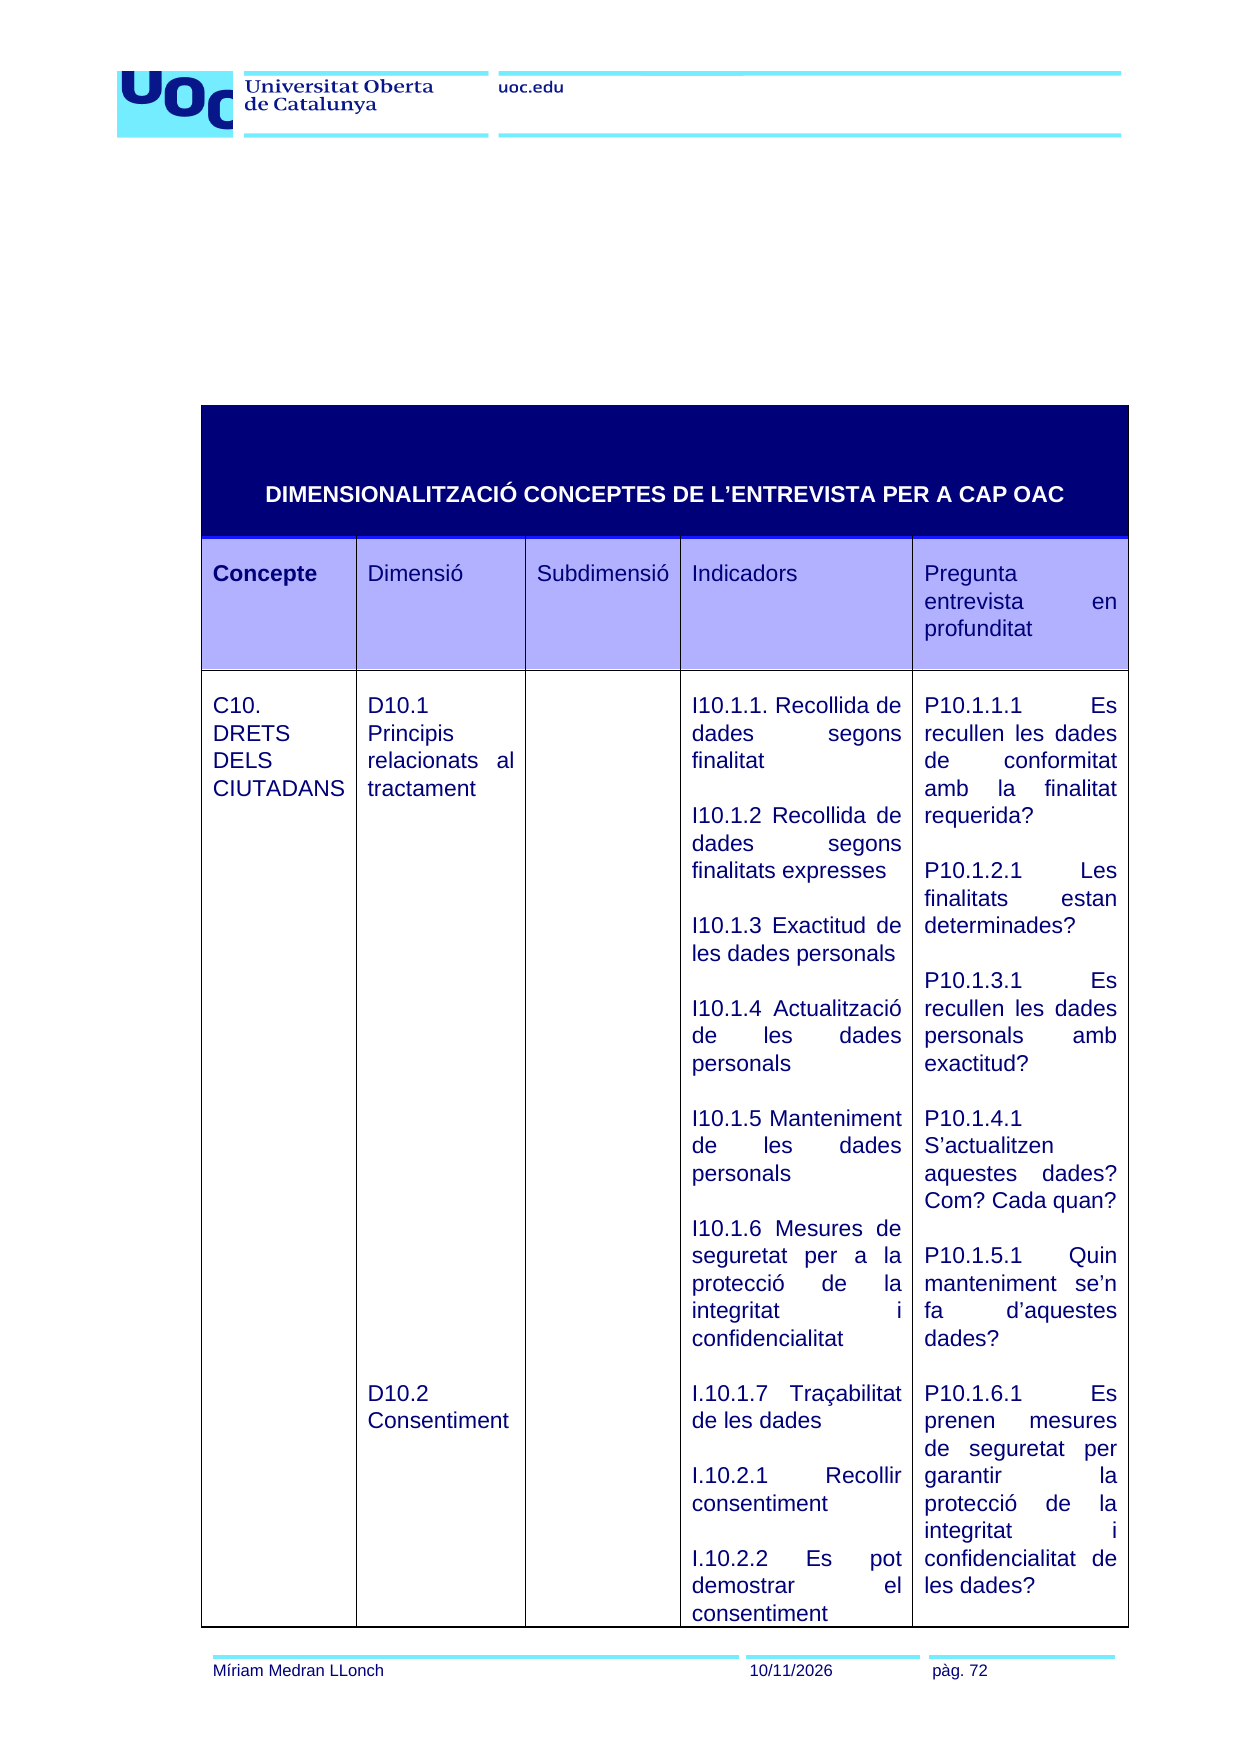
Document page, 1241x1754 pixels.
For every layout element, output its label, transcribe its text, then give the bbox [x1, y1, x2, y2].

table_cell D10.1 Principis relacionats al tractament D10.2 Consentiment D10.3 Transparència [357, 671, 525, 1626]
table_cell Dimensió [357, 539, 525, 669]
picture [117, 71, 1122, 141]
table_cell [526, 671, 680, 1626]
table_header DIMENSIONALITZACIÓ CONCEPTES DE L’ENTREVISTA PER A CAP OAC [202, 405, 1128, 536]
table_cell Pregunta entrevista en profunditat [913, 539, 1128, 669]
table_cell Subdimensió [526, 539, 680, 669]
table_cell C10. DRETS DELS CIUTADANS [202, 671, 356, 1626]
table_cell Indicadors [681, 539, 912, 669]
table_cell Concepte [202, 539, 356, 669]
